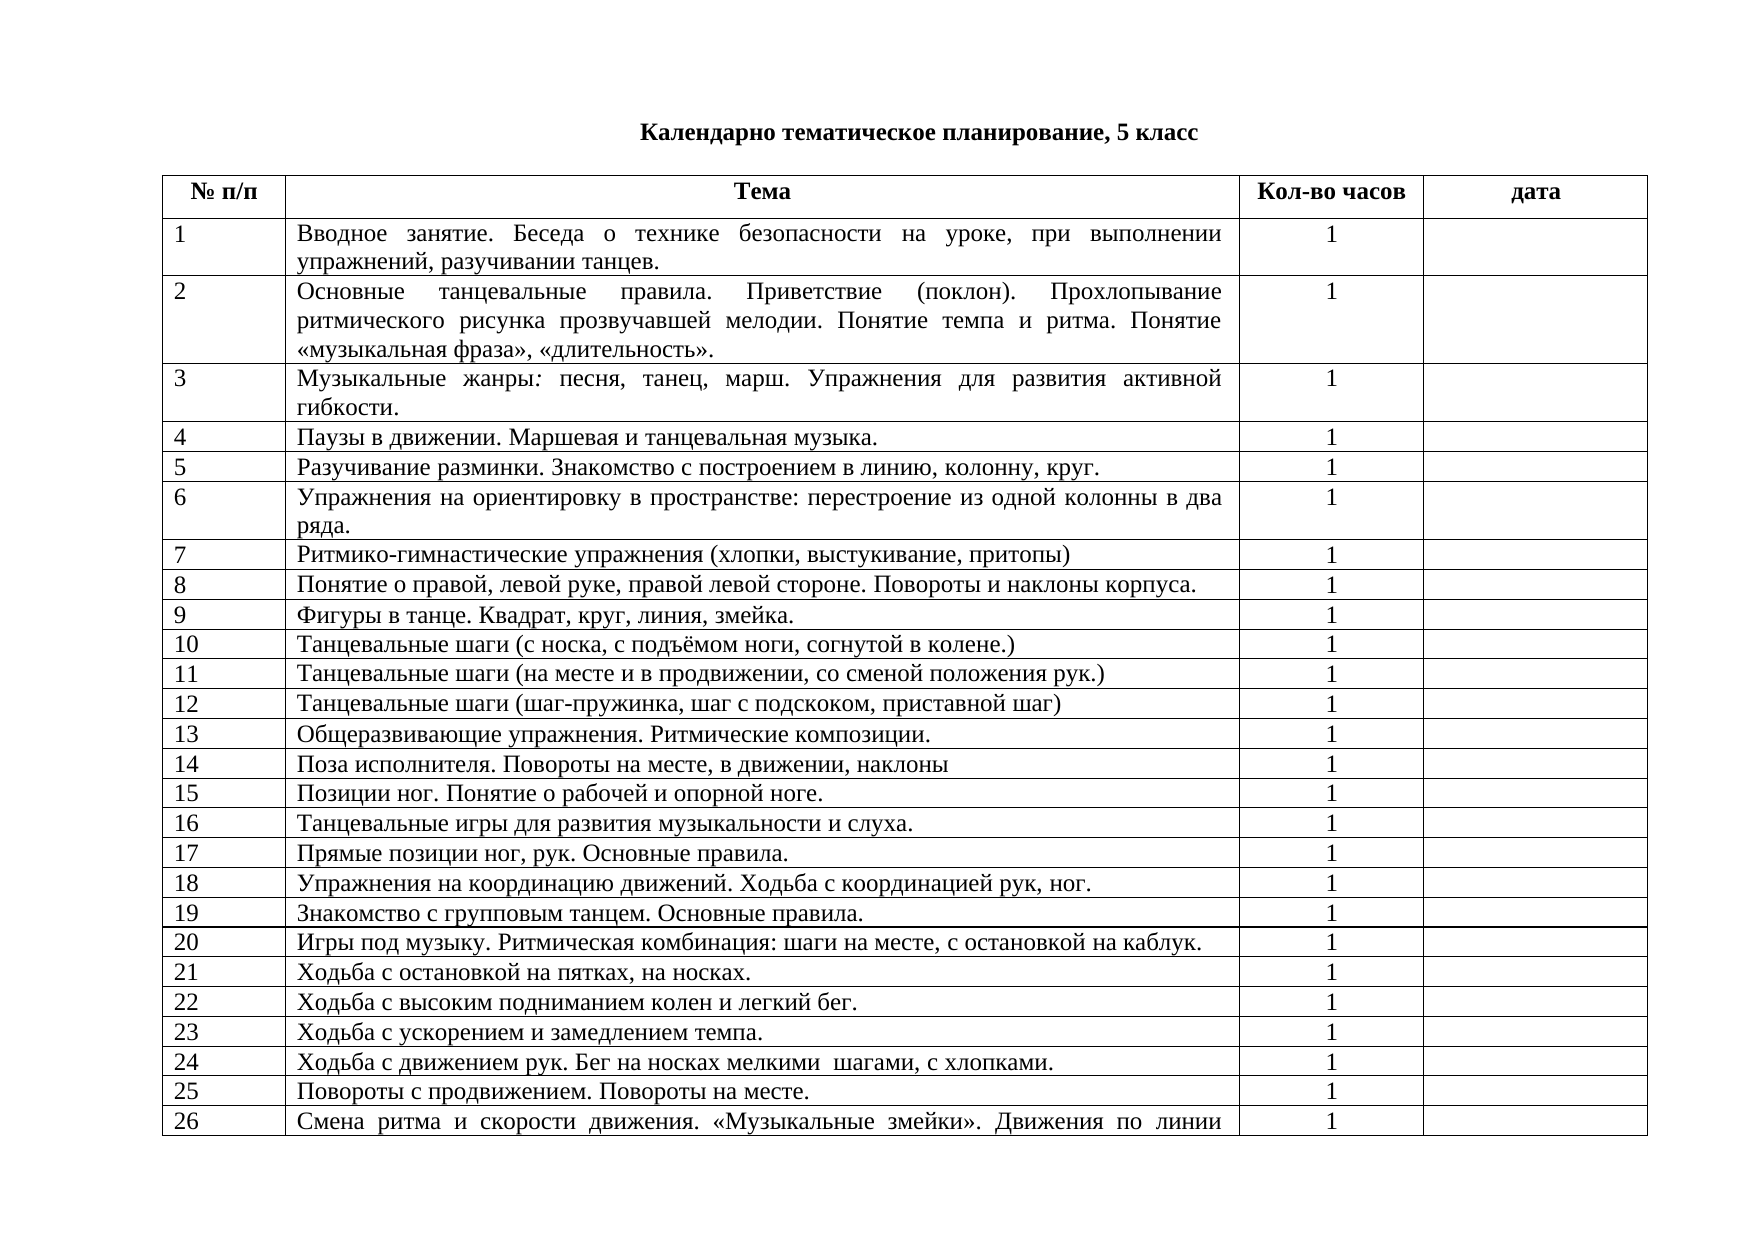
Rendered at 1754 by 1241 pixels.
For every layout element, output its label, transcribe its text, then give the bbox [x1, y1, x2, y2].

table_cell [1424, 898, 1647, 926]
table_cell Основные танцевальные правила. Приветствие (поклон). Прохлопывание ритмического рисунка прозвучавшей мелодии. Понятие темпа и ритма. Понятие «музыкальная фраза», «длительность». [286, 276, 1239, 362]
table_cell [1424, 219, 1647, 275]
table_cell [1424, 630, 1647, 658]
table_cell Танцевальные шаги (с носка, с подъёмом ноги, согнутой в колене.) [286, 630, 1239, 658]
table_cell Танцевальные шаги (на месте и в продвижении, со сменой положения рук.) [286, 659, 1239, 688]
table_cell 10 [163, 630, 285, 658]
table_cell Музыкальные жанры: песня, танец, марш. Упражнения для развития активной гибкости. [286, 364, 1239, 421]
table_cell 1 [1240, 719, 1423, 748]
table_cell 26 [163, 1106, 285, 1135]
table_cell Паузы в движении. Маршевая и танцевальная музыка. [286, 422, 1239, 451]
table_cell [1424, 808, 1647, 837]
table_cell 1 [1240, 452, 1423, 481]
table_cell Прямые позиции ног, рук. Основные правила. [286, 838, 1239, 867]
table_cell 3 [163, 364, 285, 421]
table_cell Знакомство с групповым танцем. Основные правила. [286, 898, 1239, 926]
table_cell 18 [163, 868, 285, 897]
table_cell 19 [163, 898, 285, 926]
table_cell [1424, 1047, 1647, 1075]
table_cell 23 [163, 1017, 285, 1046]
table_cell Упражнения на координацию движений. Ходьба с координацией рук, ног. [286, 868, 1239, 897]
table_cell 5 [163, 452, 285, 481]
table_cell 1 [1240, 540, 1423, 569]
table_cell [1424, 779, 1647, 807]
table_cell [1424, 957, 1647, 986]
table_cell Упражнения на ориентировку в пространстве: перестроение из одной колонны в два ряда. [286, 482, 1239, 539]
table_cell [1424, 1106, 1647, 1135]
table_cell Вводное занятие. Беседа о технике безопасности на уроке, при выполнении упражнений, разучивании танцев. [286, 219, 1239, 275]
table_cell 1 [1240, 1047, 1423, 1075]
table_cell 1 [1240, 957, 1423, 986]
table_cell 11 [163, 659, 285, 688]
table_cell 1 [1240, 1076, 1423, 1105]
table_cell 1 [1240, 482, 1423, 539]
table_cell 16 [163, 808, 285, 837]
table_cell 1 [1240, 364, 1423, 421]
table_cell 21 [163, 957, 285, 986]
table_cell 2 [163, 276, 285, 362]
table_cell 1 [1240, 838, 1423, 867]
table_cell Ходьба с высоким подниманием колен и легкий бег. [286, 987, 1239, 1016]
table_cell 1 [1240, 987, 1423, 1016]
table_cell 25 [163, 1076, 285, 1105]
table_cell Позиции ног. Понятие о рабочей и опорной ноге. [286, 779, 1239, 807]
table_cell Танцевальные шаги (шаг-пружинка, шаг с подскоком, приставной шаг) [286, 689, 1239, 718]
table_cell 4 [163, 422, 285, 451]
table_cell Ритмико-гимнастические упражнения (хлопки, выстукивание, притопы) [286, 540, 1239, 569]
table_cell 1 [1240, 928, 1423, 956]
table_cell 17 [163, 838, 285, 867]
table_cell 7 [163, 540, 285, 569]
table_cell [286, 1106, 1239, 1135]
table_cell [1424, 600, 1647, 628]
table_cell [1424, 689, 1647, 718]
table_cell 1 [1240, 779, 1423, 807]
table_cell 1 [1240, 1017, 1423, 1046]
table_cell 1 [1240, 898, 1423, 926]
table_cell Ходьба с остановкой на пятках, на носках. [286, 957, 1239, 986]
table_cell Понятие о правой, левой руке, правой левой стороне. Повороты и наклоны корпуса. [286, 570, 1239, 599]
table_cell 8 [163, 570, 285, 599]
table_cell 1 [1240, 219, 1423, 275]
table_cell [1424, 482, 1647, 539]
table_cell 15 [163, 779, 285, 807]
table_cell [1424, 719, 1647, 748]
table_cell 1 [1240, 600, 1423, 628]
table_cell 1 [1240, 659, 1423, 688]
table_cell [1424, 987, 1647, 1016]
table_cell [1424, 570, 1647, 599]
table_cell 1 [1240, 689, 1423, 718]
table_cell 1 [1240, 749, 1423, 777]
table_cell 1 [1240, 276, 1423, 362]
table_cell 9 [163, 600, 285, 628]
table_cell [1424, 364, 1647, 421]
text Календарно тематическое планирование, 5 класс [118, 117, 1645, 146]
table_cell 14 [163, 749, 285, 777]
table_cell 13 [163, 719, 285, 748]
table_cell [1424, 276, 1647, 362]
table_cell [1424, 749, 1647, 777]
table_cell Поза исполнителя. Повороты на месте, в движении, наклоны [286, 749, 1239, 777]
table_cell [1424, 422, 1647, 451]
table_cell 12 [163, 689, 285, 718]
table_cell [1424, 928, 1647, 956]
table_cell Ходьба с движением рук. Бег на носках мелкими шагами, с хлопками. [286, 1047, 1239, 1075]
table_cell [1424, 659, 1647, 688]
table_cell 20 [163, 928, 285, 956]
table_cell Игры под музыку. Ритмическая комбинация: шаги на месте, с остановкой на каблук. [286, 928, 1239, 956]
table_cell Танцевальные игры для развития музыкальности и слуха. [286, 808, 1239, 837]
table_cell [1424, 1017, 1647, 1046]
table_cell [1424, 868, 1647, 897]
table_cell 1 [1240, 570, 1423, 599]
table_cell Общеразвивающие упражнения. Ритмические композиции. [286, 719, 1239, 748]
table_cell 24 [163, 1047, 285, 1075]
table_cell 1 [1240, 808, 1423, 837]
table_cell 1 [1240, 422, 1423, 451]
table_header дата [1424, 176, 1647, 218]
table_header № п/п [163, 176, 285, 218]
table_cell Разучивание разминки. Знакомство с построением в линию, колонну, круг. [286, 452, 1239, 481]
table_cell 1 [163, 219, 285, 275]
table_cell 1 [1240, 1106, 1423, 1135]
table_cell 1 [1240, 868, 1423, 897]
table_cell Повороты с продвижением. Повороты на месте. [286, 1076, 1239, 1105]
table_cell [1424, 452, 1647, 481]
table_cell 6 [163, 482, 285, 539]
table_cell 1 [1240, 630, 1423, 658]
table_cell 22 [163, 987, 285, 1016]
table_header Кол-во часов [1240, 176, 1423, 218]
table_cell Ходьба с ускорением и замедлением темпа. [286, 1017, 1239, 1046]
table_cell [1424, 540, 1647, 569]
table_cell [1424, 1076, 1647, 1105]
table_cell Фигуры в танце. Квадрат, круг, линия, змейка. [286, 600, 1239, 628]
table_cell [1424, 838, 1647, 867]
table_header Тема [286, 176, 1239, 218]
